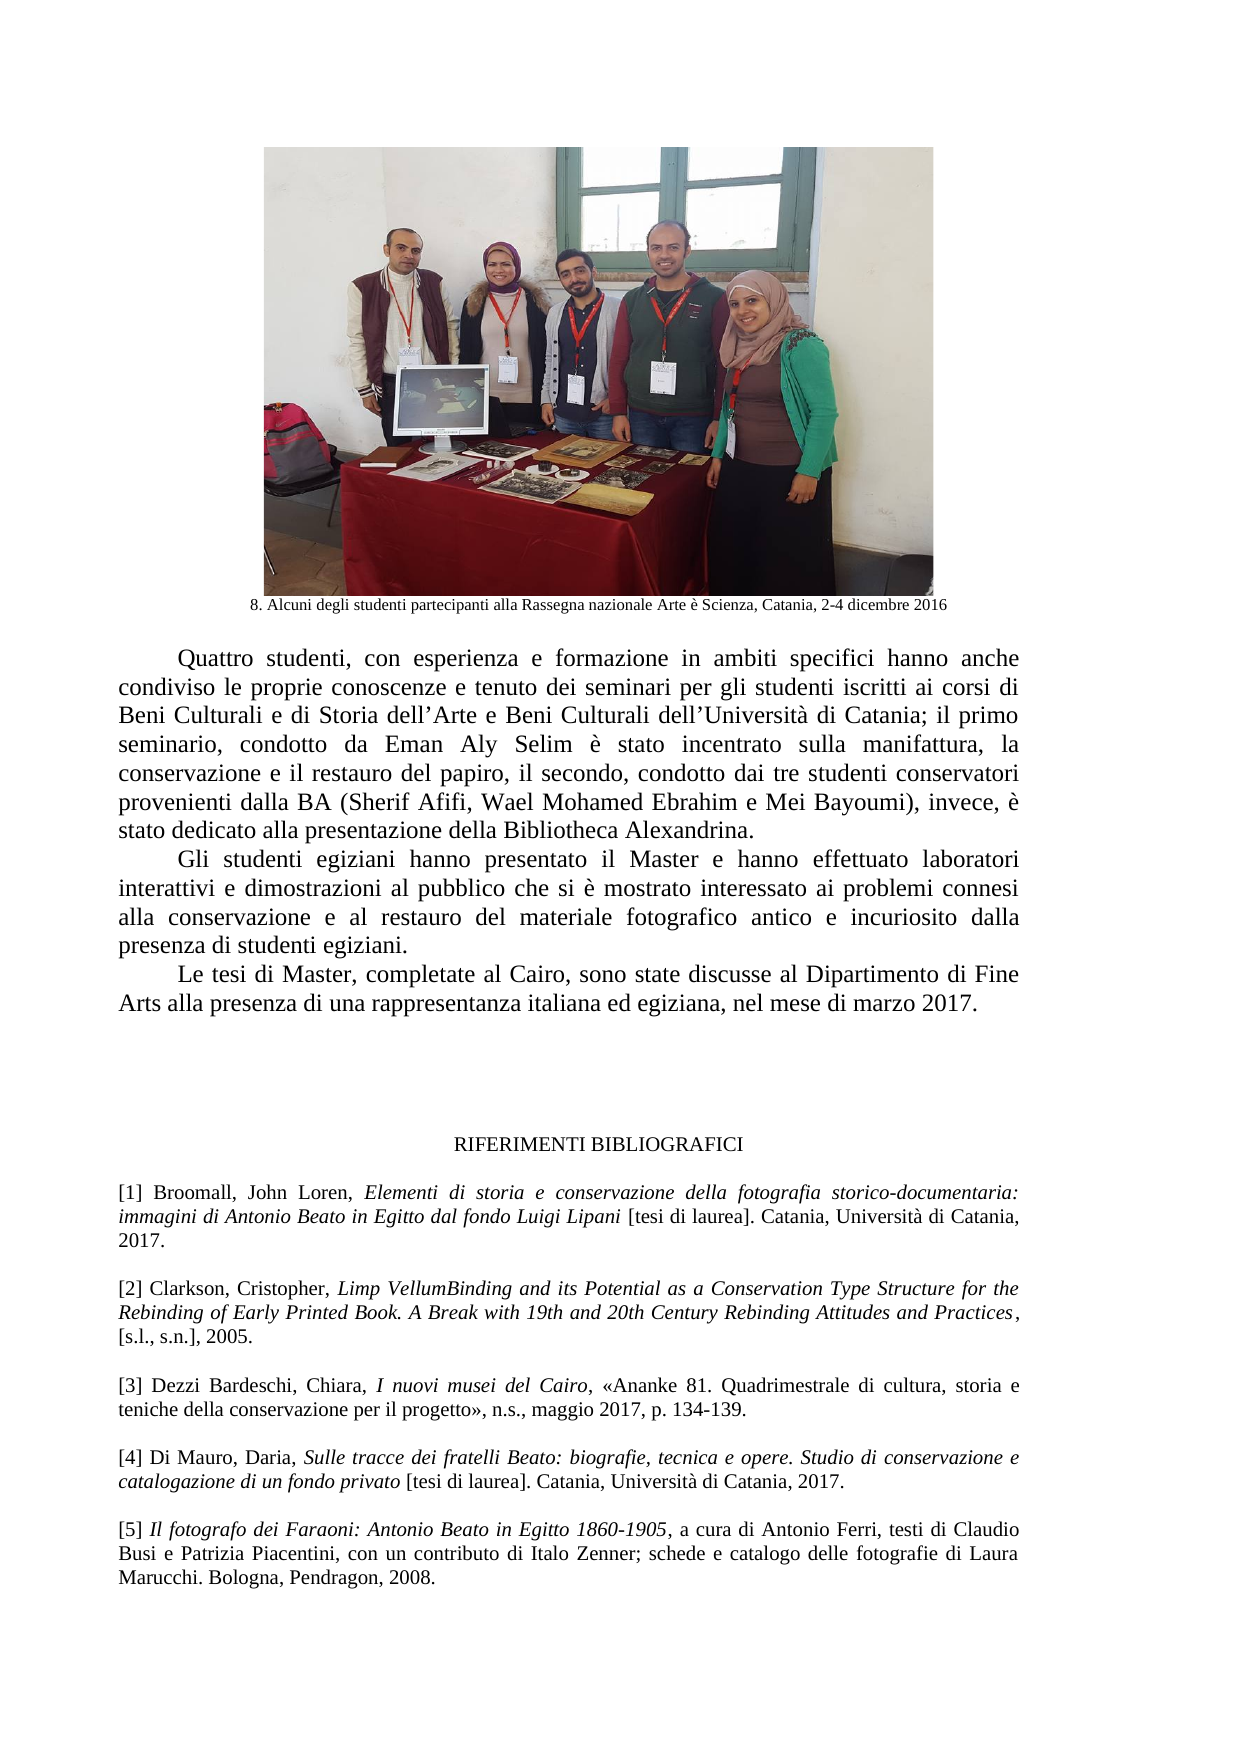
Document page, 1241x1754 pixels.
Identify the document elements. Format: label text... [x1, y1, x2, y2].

text [3] Dezzi Bardeschi, Chiara, I nuovi musei del Cairo, «Ananke 81. Quadrimestrale di cultura, storia e teniche della conservazione per il progetto», n.s., maggio 2017, p. 134-139. [118, 1372, 1020, 1421]
text Le tesi di Master, completate al Cairo, sono state discusse al Dipartimento di Fine Arts alla presenza di una rappresentanza italiana ed egiziana, nel mese di marzo 2017. [118, 959, 1020, 1017]
text [1] Broomall, John Loren, Elementi di storia e conservazione della fotografia storico-documentaria: immagini di Antonio Beato in Egitto dal fondo Luigi Lipani [tesi di laurea]. Catania, Università di Catania, 2017. [118, 1180, 1020, 1252]
text [4] Di Mauro, Daria, Sulle tracce dei fratelli Beato: biografie, tecnica e opere. Studio di conservazione e catalogazione di un fondo privato [tesi di laurea]. Catania, Università di Catania, 2017. [118, 1445, 1020, 1493]
text RIFERIMENTI BIBLIOGRAFICI [118, 1132, 1020, 1156]
text [5] Il fotografo dei Faraoni: Antonio Beato in Egitto 1860-1905, a cura di Antonio Ferri, testi di Claudio Busi e Patrizia Piacentini, con un contributo di Italo Zenner; schede e catalogo delle fotografie di Laura Marucchi. Bologna, Pendragon, 2008. [118, 1517, 1020, 1589]
text Quattro studenti, con esperienza e formazione in ambiti specifici hanno anche condiviso le proprie conoscenze e tenuto dei seminari per gli studenti iscritti ai corsi di Beni Culturali e di Storia dell’Arte e Beni Culturali dell’Università di Catania; il primo seminario, condotto da Eman Aly Selim è stato incentrato sulla manifattura, la conservazione e il restauro del papiro, il secondo, condotto dai tre studenti conservatori provenienti dalla BA (Sherif Afifi, Wael Mohamed Ebrahim e Mei Bayoumi), invece, è stato dedicato alla presentazione della Bibliotheca Alexandrina. [118, 643, 1020, 844]
text 8. Alcuni degli studenti partecipanti alla Rassegna nazionale Arte è Scienza, Catania, 2-4 dicembre 2016 [118, 595, 1020, 614]
picture [263, 147, 934, 596]
text [2] Clarkson, Cristopher, Limp VellumBinding and its Potential as a Conservation Type Structure for the Rebinding of Early Printed Book. A Break with 19th and 20th Century Rebinding Attitudes and Practices, [s.l., s.n.], 2005. [118, 1276, 1020, 1348]
text Gli studenti egiziani hanno presentato il Master e hanno effettuato laboratori interattivi e dimostrazioni al pubblico che si è mostrato interessato ai problemi connesi alla conservazione e al restauro del materiale fotografico antico e incuriosito dalla presenza di studenti egiziani. [118, 844, 1020, 959]
